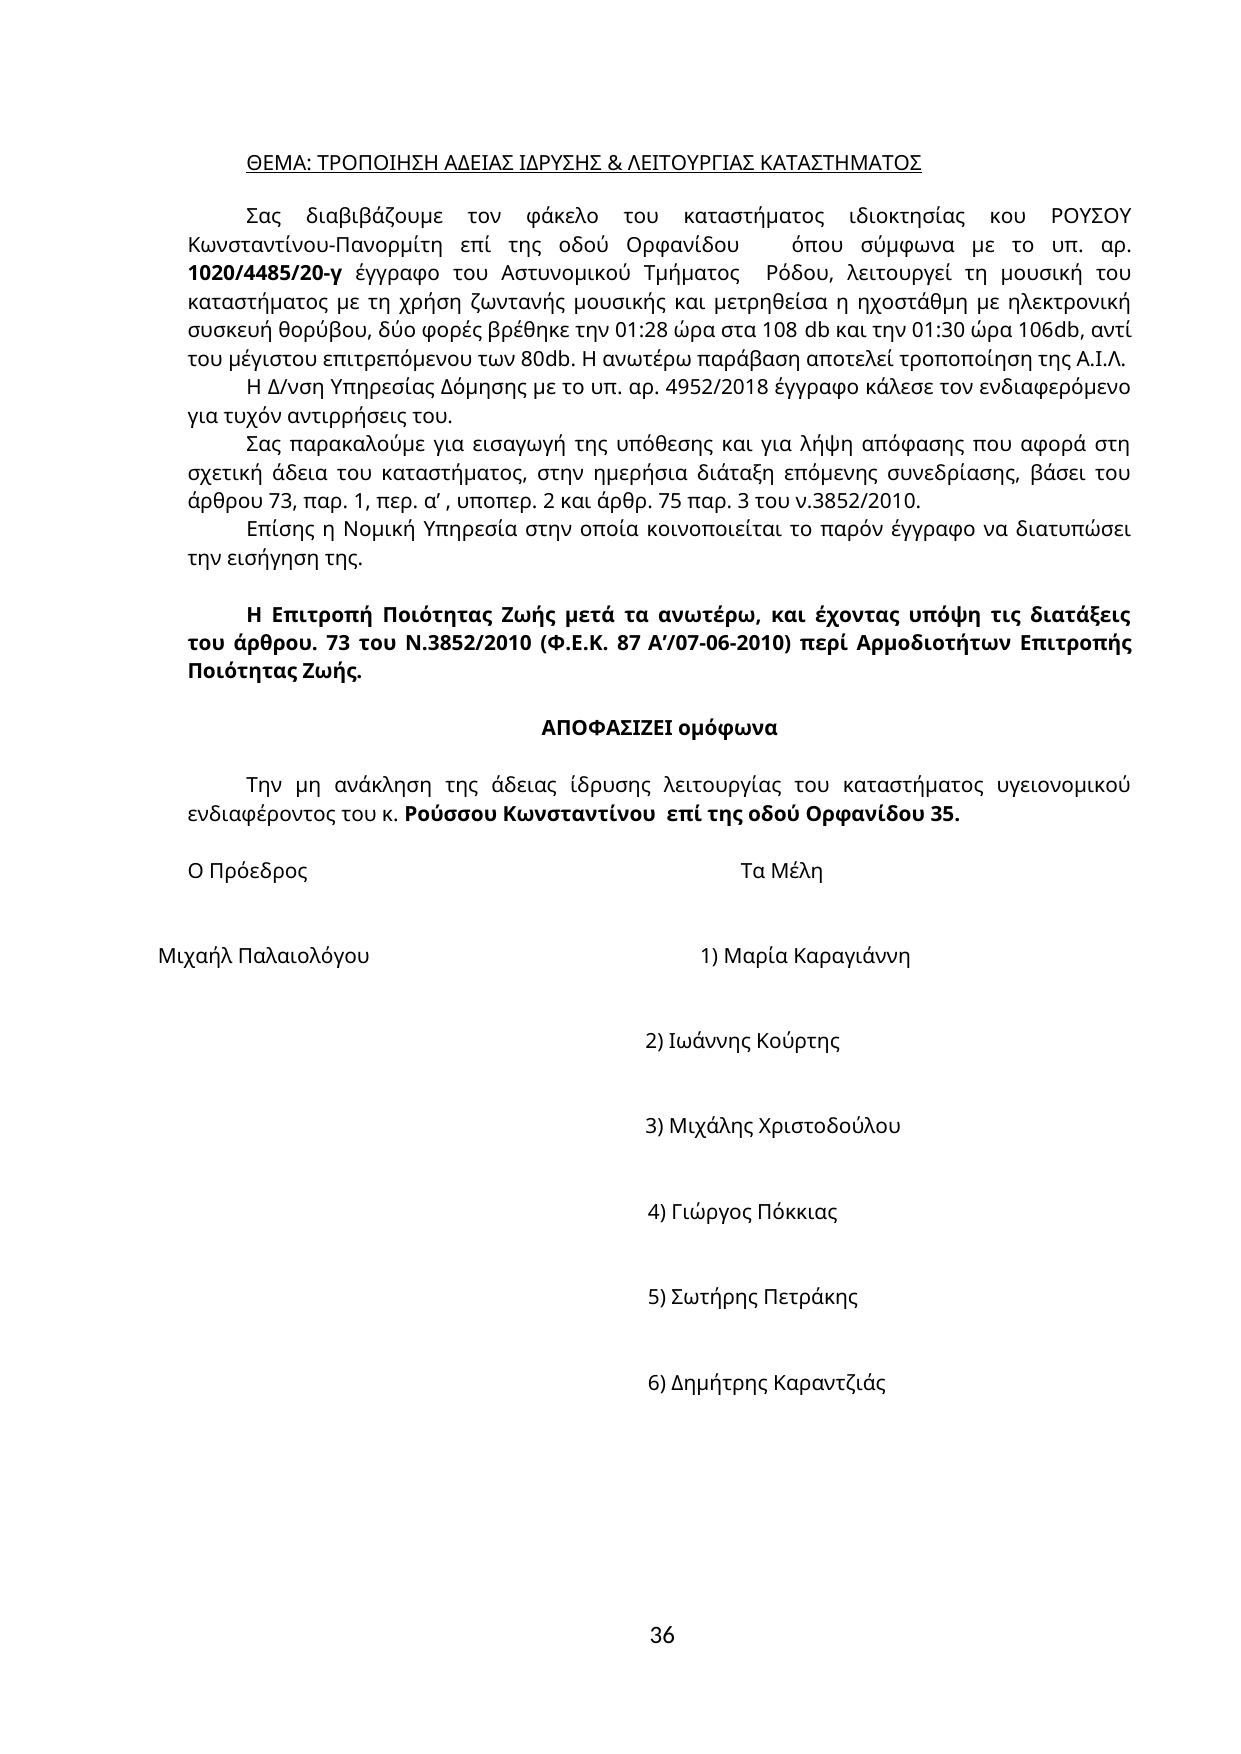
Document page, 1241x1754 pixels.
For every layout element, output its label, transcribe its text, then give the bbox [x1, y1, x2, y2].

text Ο Πρόεδρος Τα Μέλη [128, 856, 1132, 884]
text 2) Ιωάννης Κούρτης [128, 1026, 1132, 1055]
text Μιχαήλ Παλαιολόγου 1) Μαρία Καραγιάννη [128, 941, 1132, 969]
text 3) Μιχάλης Χριστοδούλου [128, 1112, 1132, 1140]
text 6) Δημήτρης Καραντζιάς [187, 1368, 1137, 1396]
text Επίσης η Νομική Υπηρεσία στην οποία κοινοποιείται το παρόν έγγραφο να διατυπώσει την εισήγηση της. [187, 514, 1132, 571]
text 5) Σωτήρης Πετράκης [187, 1282, 1137, 1311]
list Την μη ανάκληση της άδειας ίδρυσης λειτουργίας του καταστήματος υγειονομικού ενδιαφέροντος του κ. Ρούσσου Κωνσταντίνου επί της οδού Ορφανίδου 35. [187, 770, 1132, 827]
text Η Επιτροπή Ποιότητας Ζωής μετά τα ανωτέρω, και έχοντας υπόψη τις διατάξεις του άρθρου. 73 του Ν.3852/2010 (Φ.Ε.Κ. 87 Α’/07-06-2010) περί Αρμοδιοτήτων Επιτροπής Ποιότητας Ζωής. [187, 600, 1132, 685]
text ΘΕΜΑ: ΤΡΟΠΟΙΗΣΗ ΑΔΕΙΑΣ ΙΔΡΥΣΗΣ & ΛΕΙΤΟΥΡΓΙΑΣ ΚΑΤΑΣΤΗΜΑΤΟΣ [187, 148, 1137, 176]
text Η Δ/νση Υπηρεσίας Δόμησης με το υπ. αρ. 4952/2018 έγγραφο κάλεσε τον ενδιαφερόμενο για τυχόν αντιρρήσεις του. [187, 372, 1132, 429]
text Σας παρακαλούμε για εισαγωγή της υπόθεσης και για λήψη απόφασης που αφορά στη σχετική άδεια του καταστήματος, στην ημερήσια διάταξη επόμενης συνεδρίασης, βάσει του άρθρου 73, παρ. 1, περ. α’ , υποπερ. 2 και άρθρ. 75 παρ. 3 του ν.3852/2010. [187, 429, 1132, 514]
text Σας διαβιβάζουμε τον φάκελο του καταστήματος ιδιοκτησίας κου ΡΟΥΣΟΥ Κωνσταντίνου-Πανορμίτη επί της οδού Ορφανίδου όπου σύμφωνα με το υπ. αρ. 1020/4485/20-γ έγγραφο του Αστυνομικού Τμήματος Ρόδου, λειτουργεί τη μουσική του καταστήματος με τη χρήση ζωντανής μουσικής και μετρηθείσα η ηχοστάθμη με ηλεκτρονική συσκευή θορύβου, δύο φορές βρέθηκε την 01:28 ώρα στα 108 db και την 01:30 ώρα 106db, αντί του μέγιστου επιτρεπόμενου των 80db. Η ανωτέρω παράβαση αποτελεί τροποποίηση της Α.Ι.Λ. [187, 202, 1132, 372]
text 4) Γιώργος Πόκκιας [187, 1197, 1137, 1225]
list ΑΠΟΦΑΣΙΖΕΙ ομόφωνα [128, 713, 1132, 742]
